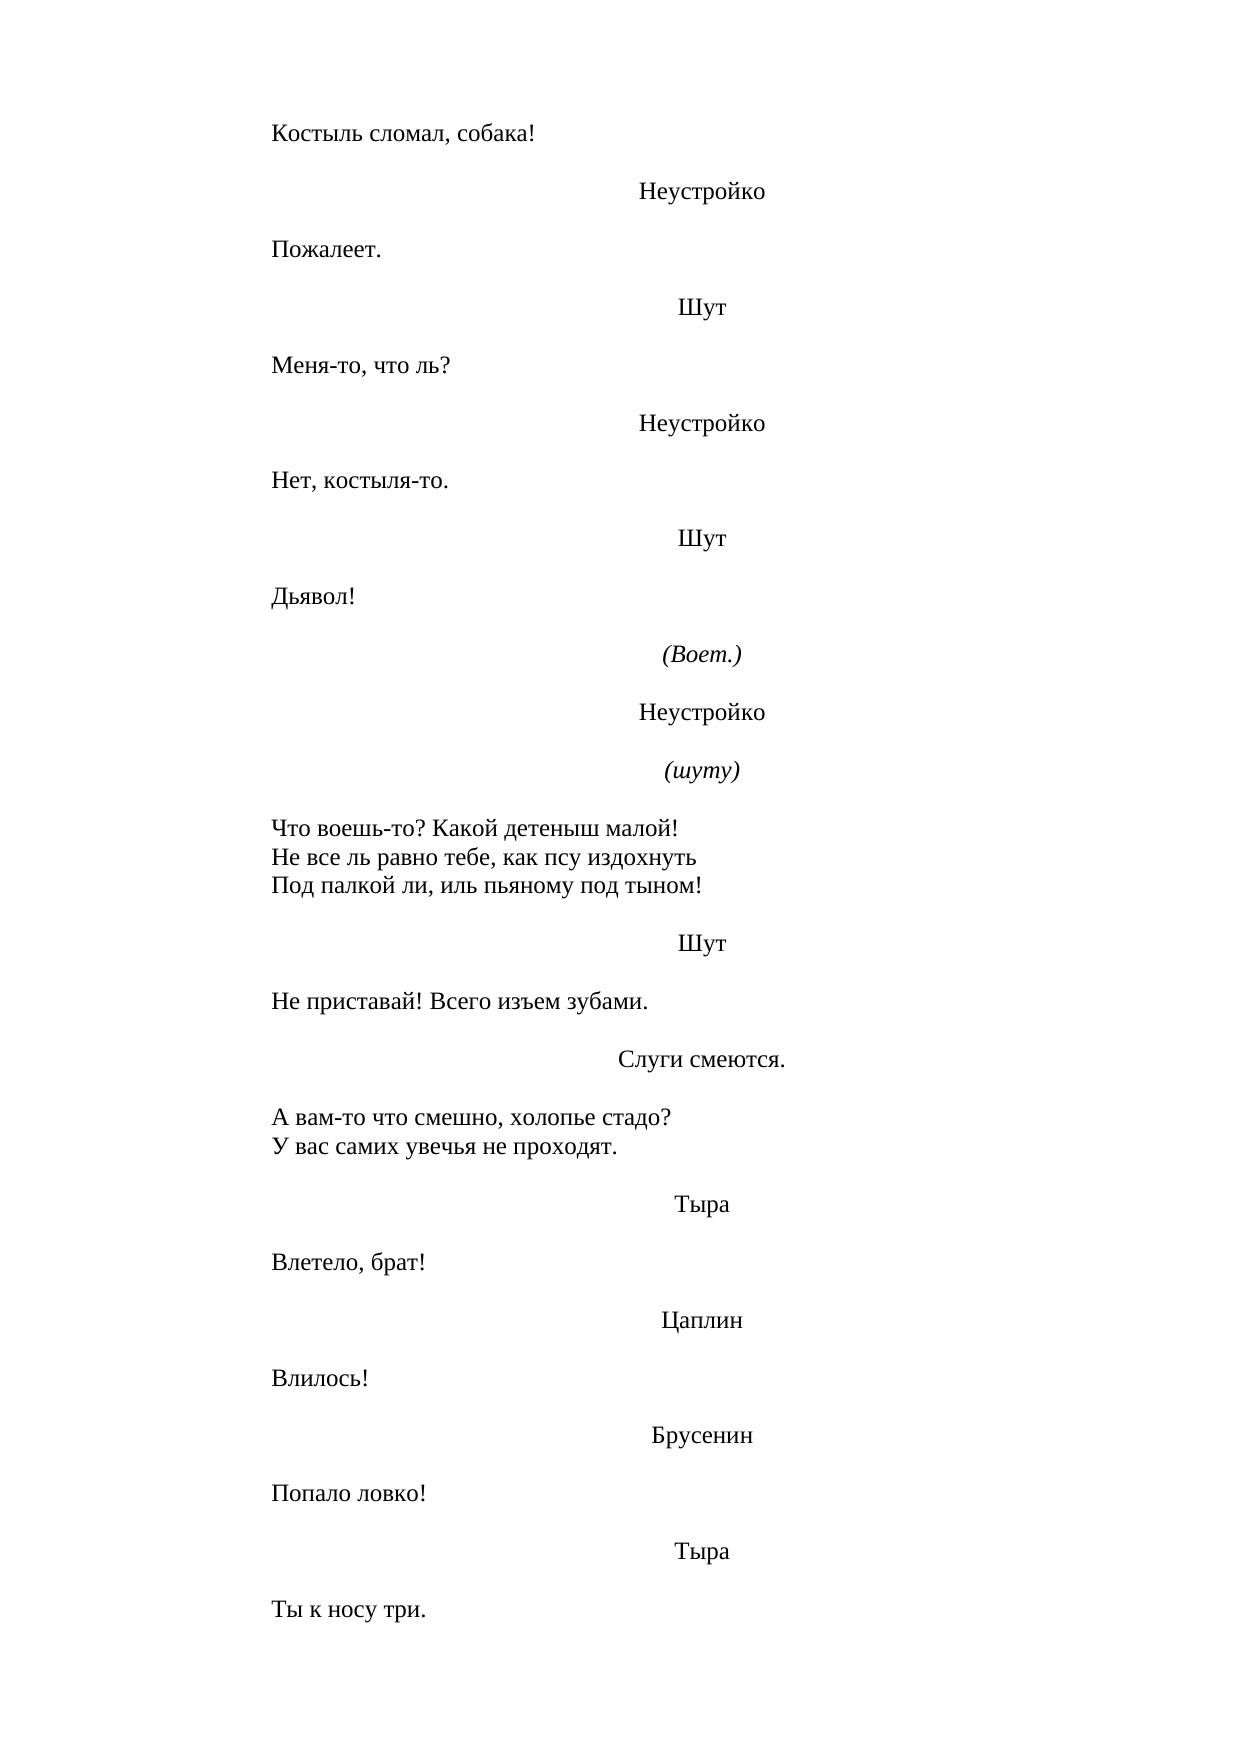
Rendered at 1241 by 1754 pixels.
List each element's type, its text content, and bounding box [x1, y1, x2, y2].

text Что воешь-то? Какой детеныш малой! [252, 813, 1152, 842]
text (Воет.) [252, 639, 1152, 668]
text Влилось! [252, 1363, 1152, 1391]
text Шут [252, 523, 1152, 552]
text Попало ловко! [252, 1478, 1152, 1507]
text Брусенин [252, 1421, 1152, 1449]
text А вам-то что смешно, холопье стадо? [252, 1102, 1152, 1131]
text (шуту) [252, 755, 1152, 784]
text Шут [252, 292, 1152, 321]
text Тыра [252, 1536, 1152, 1565]
text Меня-то, что ль? [252, 350, 1152, 378]
text Костыль сломал, собака! [252, 118, 1152, 147]
text Шут [252, 928, 1152, 957]
text Не приставай! Всего изъем зубами. [252, 986, 1152, 1015]
text Не все ль равно тебе, как псу издохнуть [252, 842, 1152, 871]
text Тыра [252, 1189, 1152, 1218]
text Влетело, брат! [252, 1247, 1152, 1276]
text Дьявол! [252, 581, 1152, 610]
text У вас самих увечья не проходят. [252, 1131, 1152, 1160]
text Неустройко [252, 408, 1152, 436]
text Слуги смеются. [252, 1044, 1152, 1073]
text Цаплин [252, 1305, 1152, 1333]
text Нет, костыля-то. [252, 466, 1152, 494]
text Неустройко [252, 176, 1152, 205]
text Под палкой ли, иль пьяному под тыном! [252, 871, 1152, 899]
text Неустройко [252, 697, 1152, 726]
text Пожалеет. [252, 234, 1152, 263]
text Ты к носу три. [252, 1594, 1152, 1623]
